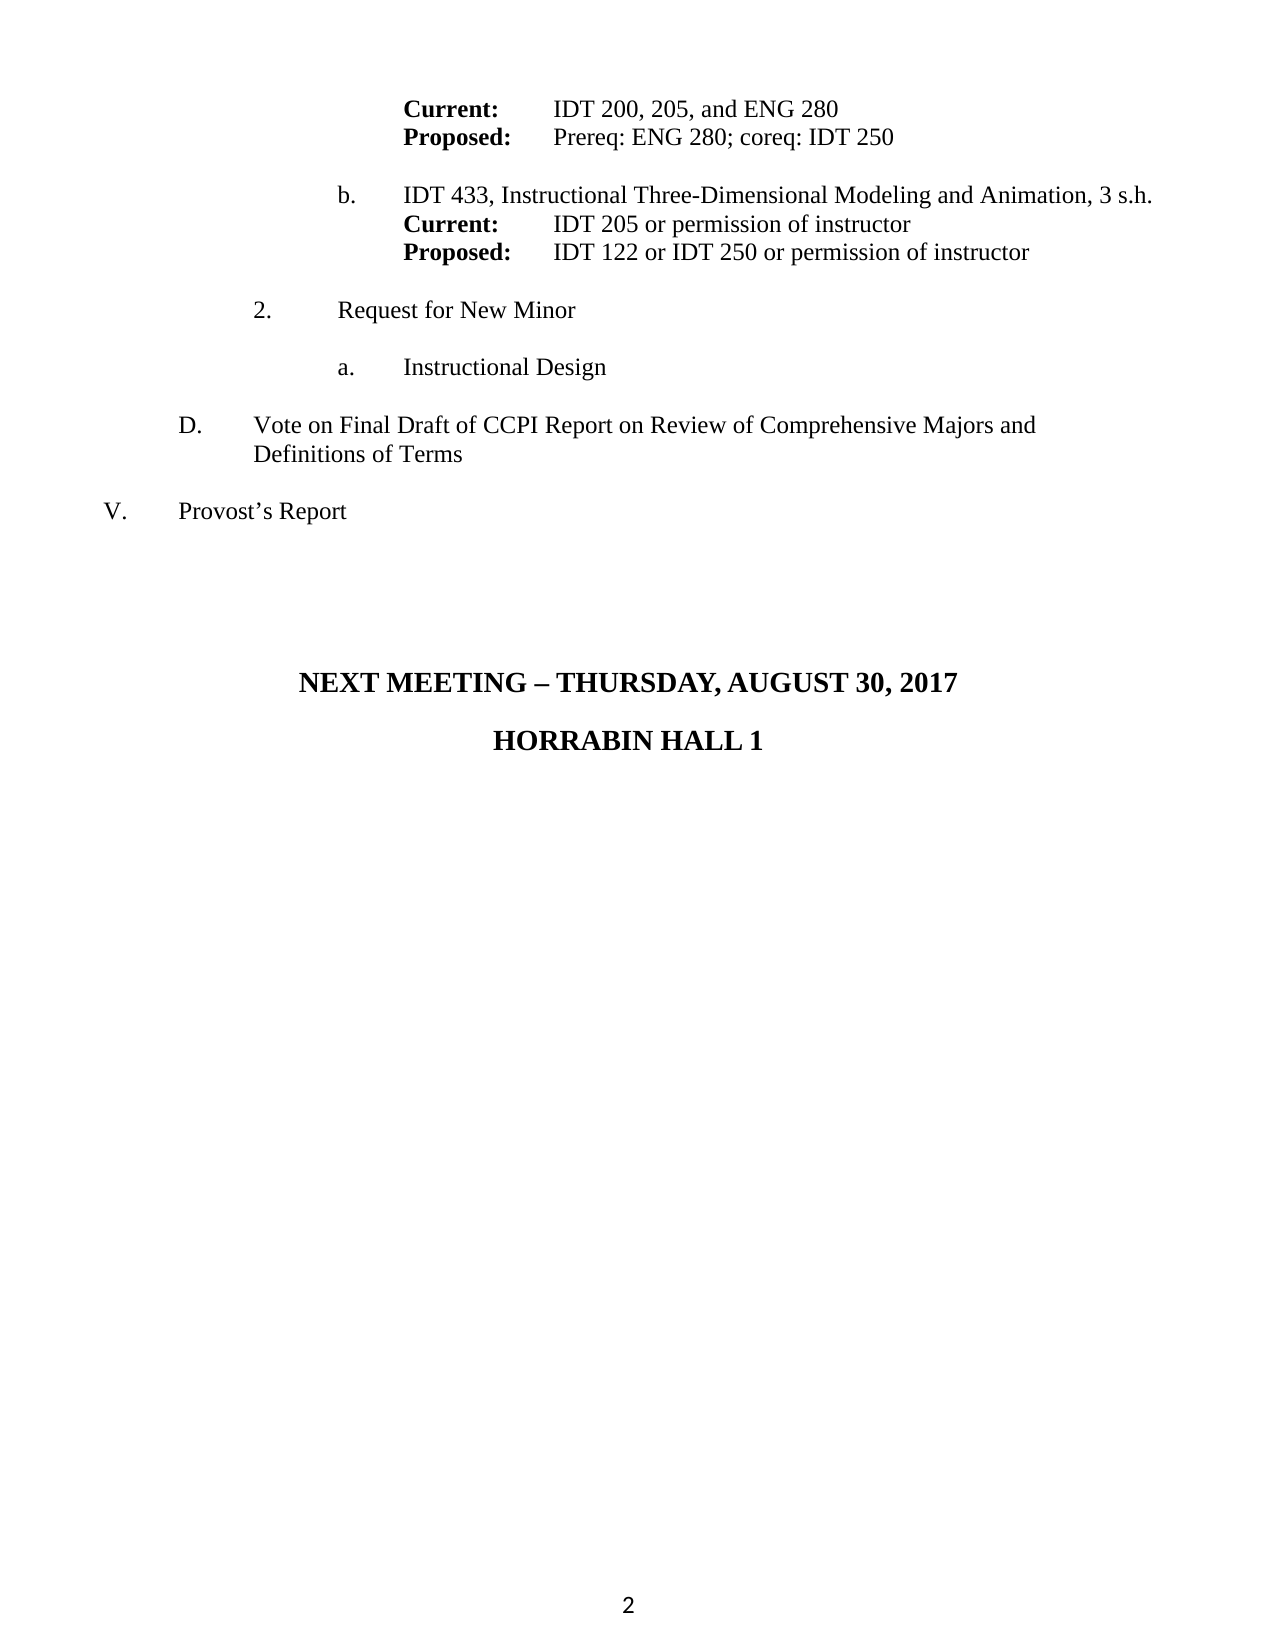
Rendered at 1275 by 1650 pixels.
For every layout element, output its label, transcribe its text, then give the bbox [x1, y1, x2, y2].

list Request for New Minor [253, 295, 1153, 324]
list Proposed: Prereq: ENG 280; coreq: IDT 250 [328, 122, 1153, 151]
list Instructional Design [337, 352, 1153, 381]
list Vote on Final Draft of CCPI Report on Review of Comprehensive Majors and Definitions of Terms [178, 410, 1153, 467]
subtitle NEXT MEETING – THURSDAY, AUGUST 30, 2017 [103, 665, 1153, 698]
text V. Provost’s Report [103, 496, 1153, 525]
list IDT 433, Instructional Three-Dimensional Modeling and Animation, 3 s.h. [337, 180, 1153, 209]
subtitle HORRABIN HALL 1 [103, 723, 1153, 757]
list Proposed: IDT 122 or IDT 250 or permission of instructor [328, 237, 1153, 266]
list Current: IDT 200, 205, and ENG 280 [328, 94, 1153, 122]
list Current: IDT 205 or permission of instructor [328, 209, 1153, 237]
